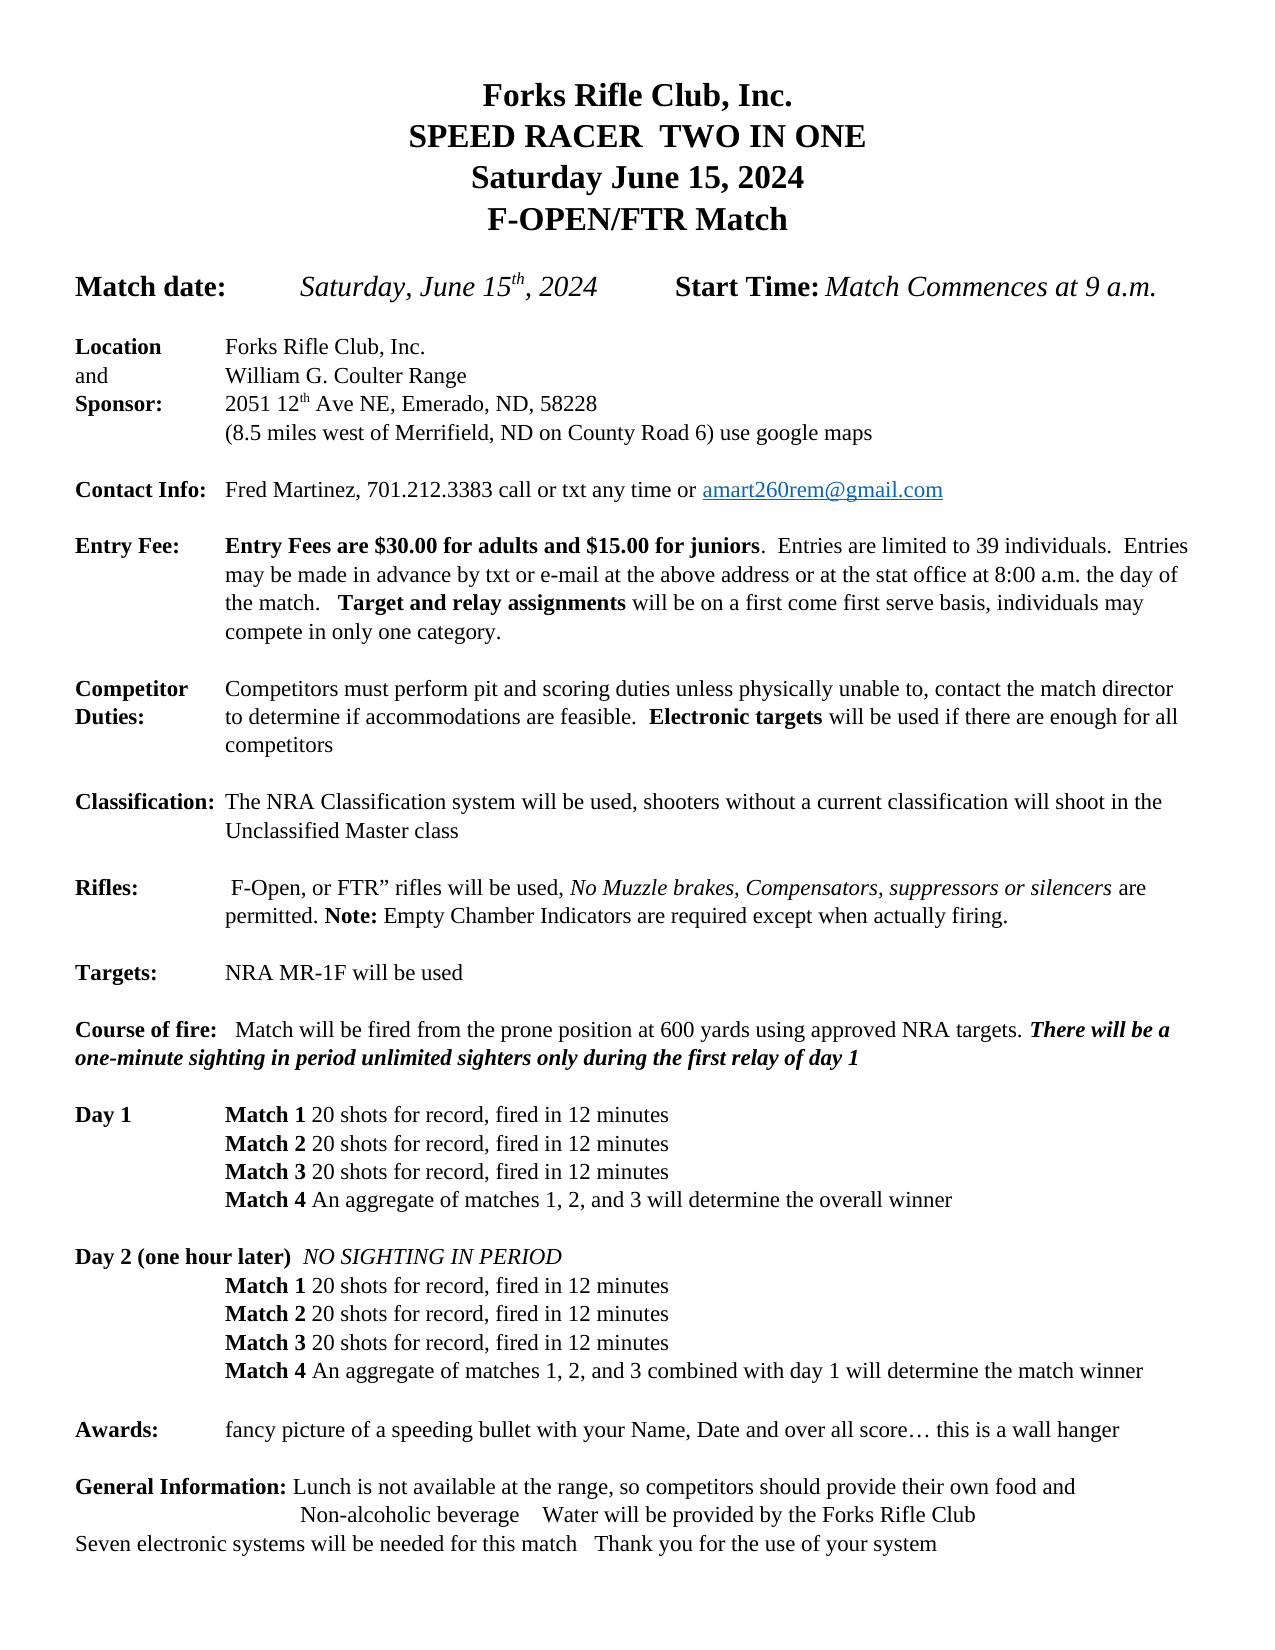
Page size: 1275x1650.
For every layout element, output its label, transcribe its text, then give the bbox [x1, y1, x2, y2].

text Match 1 20 shots for record, fired in 12 minutes [75, 1272, 1200, 1298]
text Course of fire: Match will be fired from the prone position at 600 yards using approved NRA targets. There will be a one-minute sighting in period unlimited sighters only during the first relay of day 1 [75, 1016, 1200, 1071]
text (8.5 miles west of Merrifield, ND on County Road 6) use google maps [75, 419, 1200, 445]
text Classification: The NRA Classification system will be used, shooters without a current classification will shoot in the Unclassified Master class [75, 788, 1200, 843]
text Awards: fancy picture of a speeding bullet with your Name, Date and over all score… this is a wall hanger [75, 1416, 1200, 1442]
text and William G. Coulter Range [75, 362, 1200, 388]
text Match 2 20 shots for record, fired in 12 minutes [75, 1300, 1200, 1327]
text Targets: NRA MR-1F will be used [75, 959, 1200, 985]
text Non-alcoholic beverage Water will be provided by the Forks Rifle Club [225, 1501, 1200, 1527]
text Day 2 (one hour later) NO SIGHTING IN PERIOD [75, 1243, 1200, 1270]
text Match date: Saturday, June 15th, 2024 Start Time: Match Commences at 9 a.m. [75, 269, 1200, 302]
text Sponsor: 2051 12th Ave NE, Emerado, ND, 58228 [75, 390, 1200, 417]
text Match 3 20 shots for record, fired in 12 minutes [75, 1158, 1200, 1184]
text Duties: to determine if accommodations are feasible. Electronic targets will be used if there are enough for all competitors [75, 703, 1200, 758]
text Day 1 Match 1 20 shots for record, fired in 12 minutes [75, 1101, 1200, 1128]
text SPEED RACER TWO IN ONE [75, 116, 1200, 155]
text General Information: Lunch is not available at the range, so competitors should provide their own food and [75, 1473, 1200, 1499]
text F-OPEN/FTR Match [75, 199, 1200, 237]
text Rifles: F-Open, or FTR” rifles will be used, No Muzzle brakes, Compensators, suppressors or silencers are permitted. Note: Empty Chamber Indicators are required except when actually firing. [75, 874, 1200, 928]
text Saturday June 15, 2024 [75, 158, 1200, 196]
text Entry Fee: Entry Fees are $30.00 for adults and $15.00 for juniors. Entries are limited to 39 individuals. Entries may be made in advance by txt or e-mail at the above address or at the stat office at 8:00 a.m. the day of the match. Target and relay assignments will be on a first come first serve basis, individuals may compete in only one category. [75, 532, 1200, 644]
text Contact Info: Fred Martinez, 701.212.3383 call or txt any time or amart260rem@gmail.com [75, 476, 1200, 502]
text Match 3 20 shots for record, fired in 12 minutes [75, 1329, 1200, 1355]
text Competitor Competitors must perform pit and scoring duties unless physically unable to, contact the match director [75, 675, 1200, 701]
text Match 2 20 shots for record, fired in 12 minutes [75, 1130, 1200, 1156]
text Forks Rifle Club, Inc. [75, 75, 1200, 113]
text Seven electronic systems will be needed for this match Thank you for the use of your system [75, 1529, 1200, 1556]
text Match 4 An aggregate of matches 1, 2, and 3 combined with day 1 will determine the match winner [75, 1357, 1200, 1383]
text Location Forks Rifle Club, Inc. [75, 333, 1200, 360]
text Match 4 An aggregate of matches 1, 2, and 3 will determine the overall winner [75, 1187, 1200, 1213]
